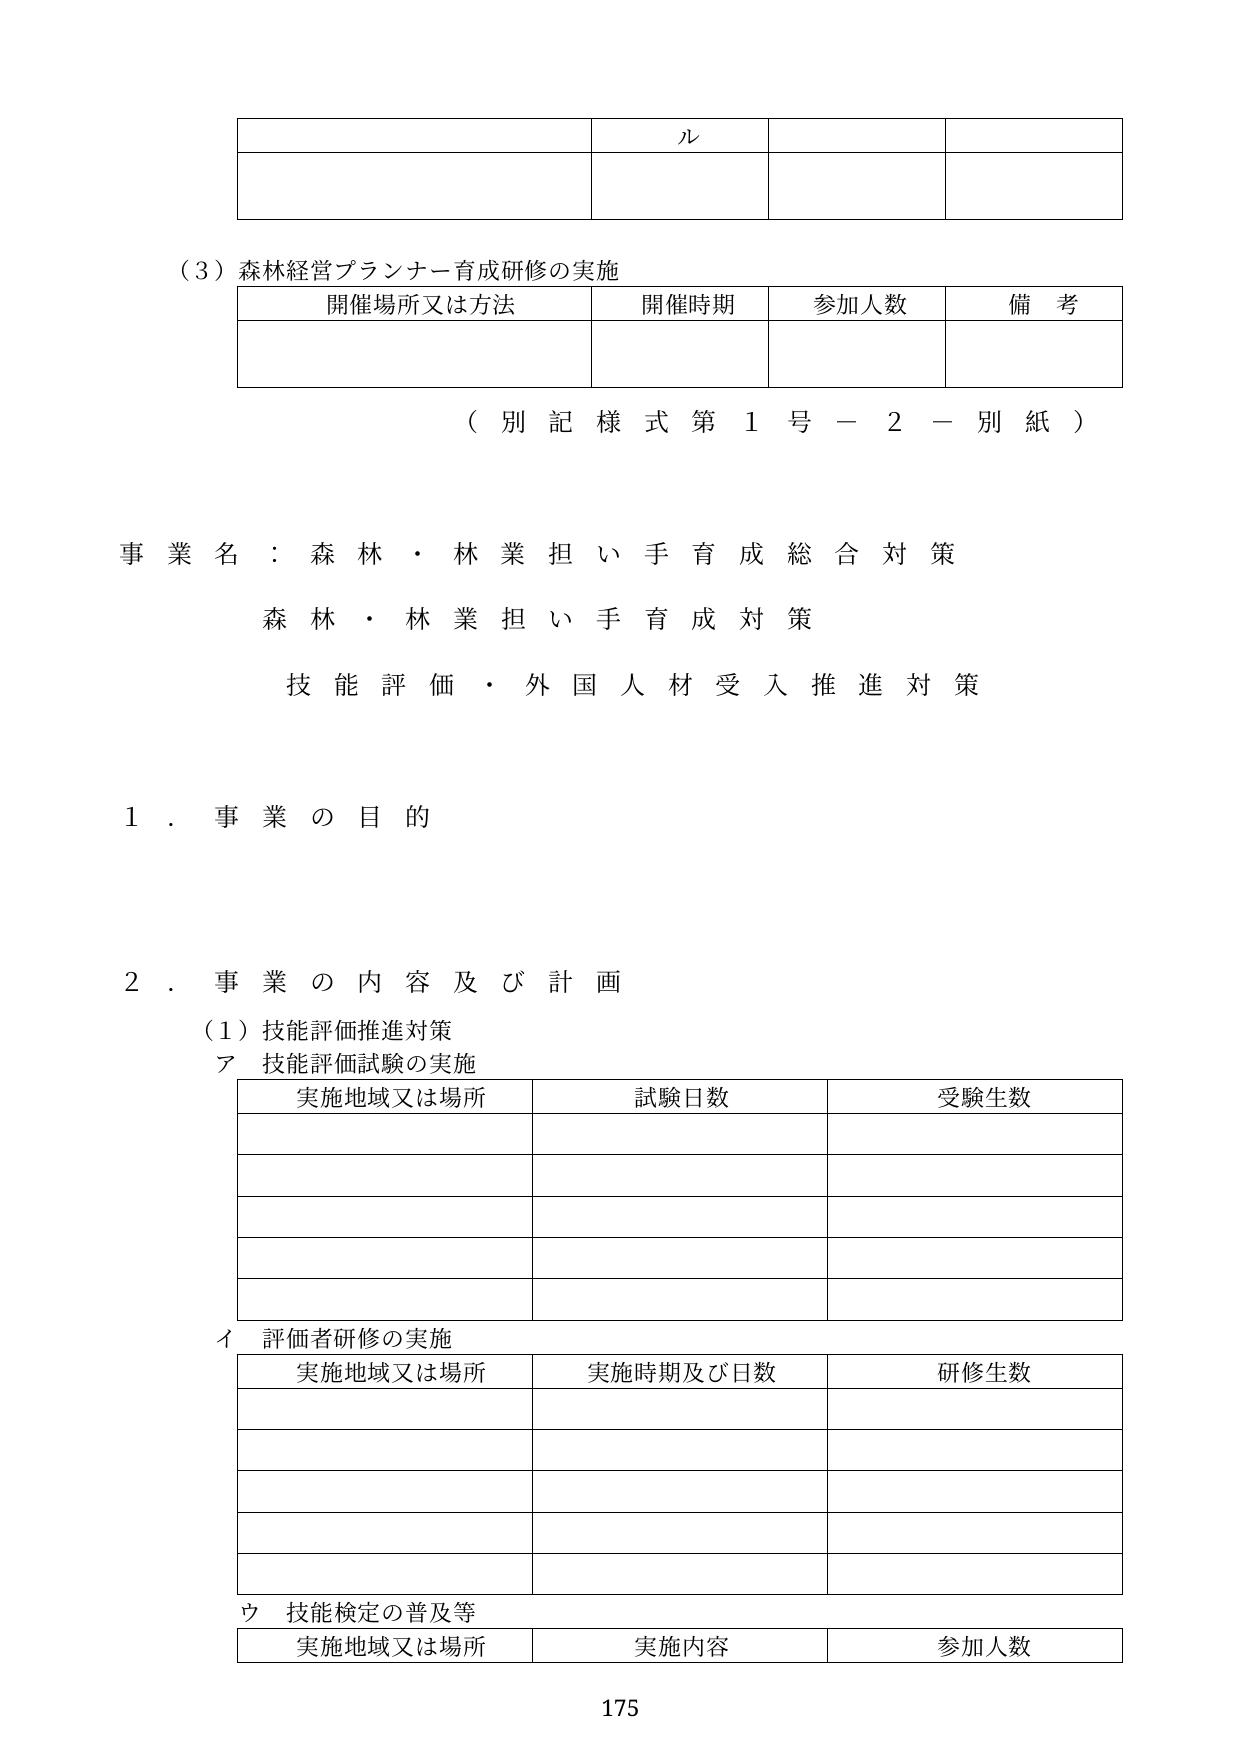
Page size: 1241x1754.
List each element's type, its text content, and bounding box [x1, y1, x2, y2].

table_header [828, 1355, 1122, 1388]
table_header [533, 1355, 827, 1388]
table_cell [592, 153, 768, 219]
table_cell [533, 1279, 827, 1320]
text １．事業の目的 [119, 783, 1121, 848]
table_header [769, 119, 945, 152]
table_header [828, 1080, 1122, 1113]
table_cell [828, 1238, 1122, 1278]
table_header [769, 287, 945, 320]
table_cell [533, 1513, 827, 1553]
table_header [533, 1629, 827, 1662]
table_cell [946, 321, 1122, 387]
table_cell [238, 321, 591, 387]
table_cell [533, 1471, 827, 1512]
text 技能評価・外国人材受入推進対策 [143, 651, 1121, 717]
text 森林・林業担い手育成対策 [143, 585, 1121, 651]
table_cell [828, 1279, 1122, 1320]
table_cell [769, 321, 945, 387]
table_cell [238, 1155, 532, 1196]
text （１）技能評価推進対策 [119, 1013, 1121, 1046]
text （別記様式第１号－２－別紙） [119, 388, 1121, 453]
text イ 評価者研修の実施 [139, 1321, 1121, 1354]
text ア 技能評価試験の実施 [139, 1046, 1121, 1079]
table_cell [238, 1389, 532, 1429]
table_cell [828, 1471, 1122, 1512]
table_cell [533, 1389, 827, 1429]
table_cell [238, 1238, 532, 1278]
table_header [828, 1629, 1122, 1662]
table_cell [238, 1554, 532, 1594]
text 事業名：森林・林業担い手育成総合対策 [119, 519, 1121, 585]
text （３）森林経営プランナー育成研修の実施 [139, 253, 1121, 286]
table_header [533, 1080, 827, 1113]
text ２．事業の内容及び計画 [119, 947, 1121, 1013]
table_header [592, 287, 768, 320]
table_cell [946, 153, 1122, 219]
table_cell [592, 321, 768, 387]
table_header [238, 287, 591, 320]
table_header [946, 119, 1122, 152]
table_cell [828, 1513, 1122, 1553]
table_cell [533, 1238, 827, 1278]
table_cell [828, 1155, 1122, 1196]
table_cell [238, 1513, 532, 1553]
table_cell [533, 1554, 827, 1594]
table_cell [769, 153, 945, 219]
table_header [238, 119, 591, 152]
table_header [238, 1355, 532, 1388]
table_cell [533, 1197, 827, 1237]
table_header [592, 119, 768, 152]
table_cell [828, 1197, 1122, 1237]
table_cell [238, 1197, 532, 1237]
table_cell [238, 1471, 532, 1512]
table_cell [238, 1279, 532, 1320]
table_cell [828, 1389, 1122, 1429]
text ウ 技能検定の普及等 [119, 1595, 1121, 1628]
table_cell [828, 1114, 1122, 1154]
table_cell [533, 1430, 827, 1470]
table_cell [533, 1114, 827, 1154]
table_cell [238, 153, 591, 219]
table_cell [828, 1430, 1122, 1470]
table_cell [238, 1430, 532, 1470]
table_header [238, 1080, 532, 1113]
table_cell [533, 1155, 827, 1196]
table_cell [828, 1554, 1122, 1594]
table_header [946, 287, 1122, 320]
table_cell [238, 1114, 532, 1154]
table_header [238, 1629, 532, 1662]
